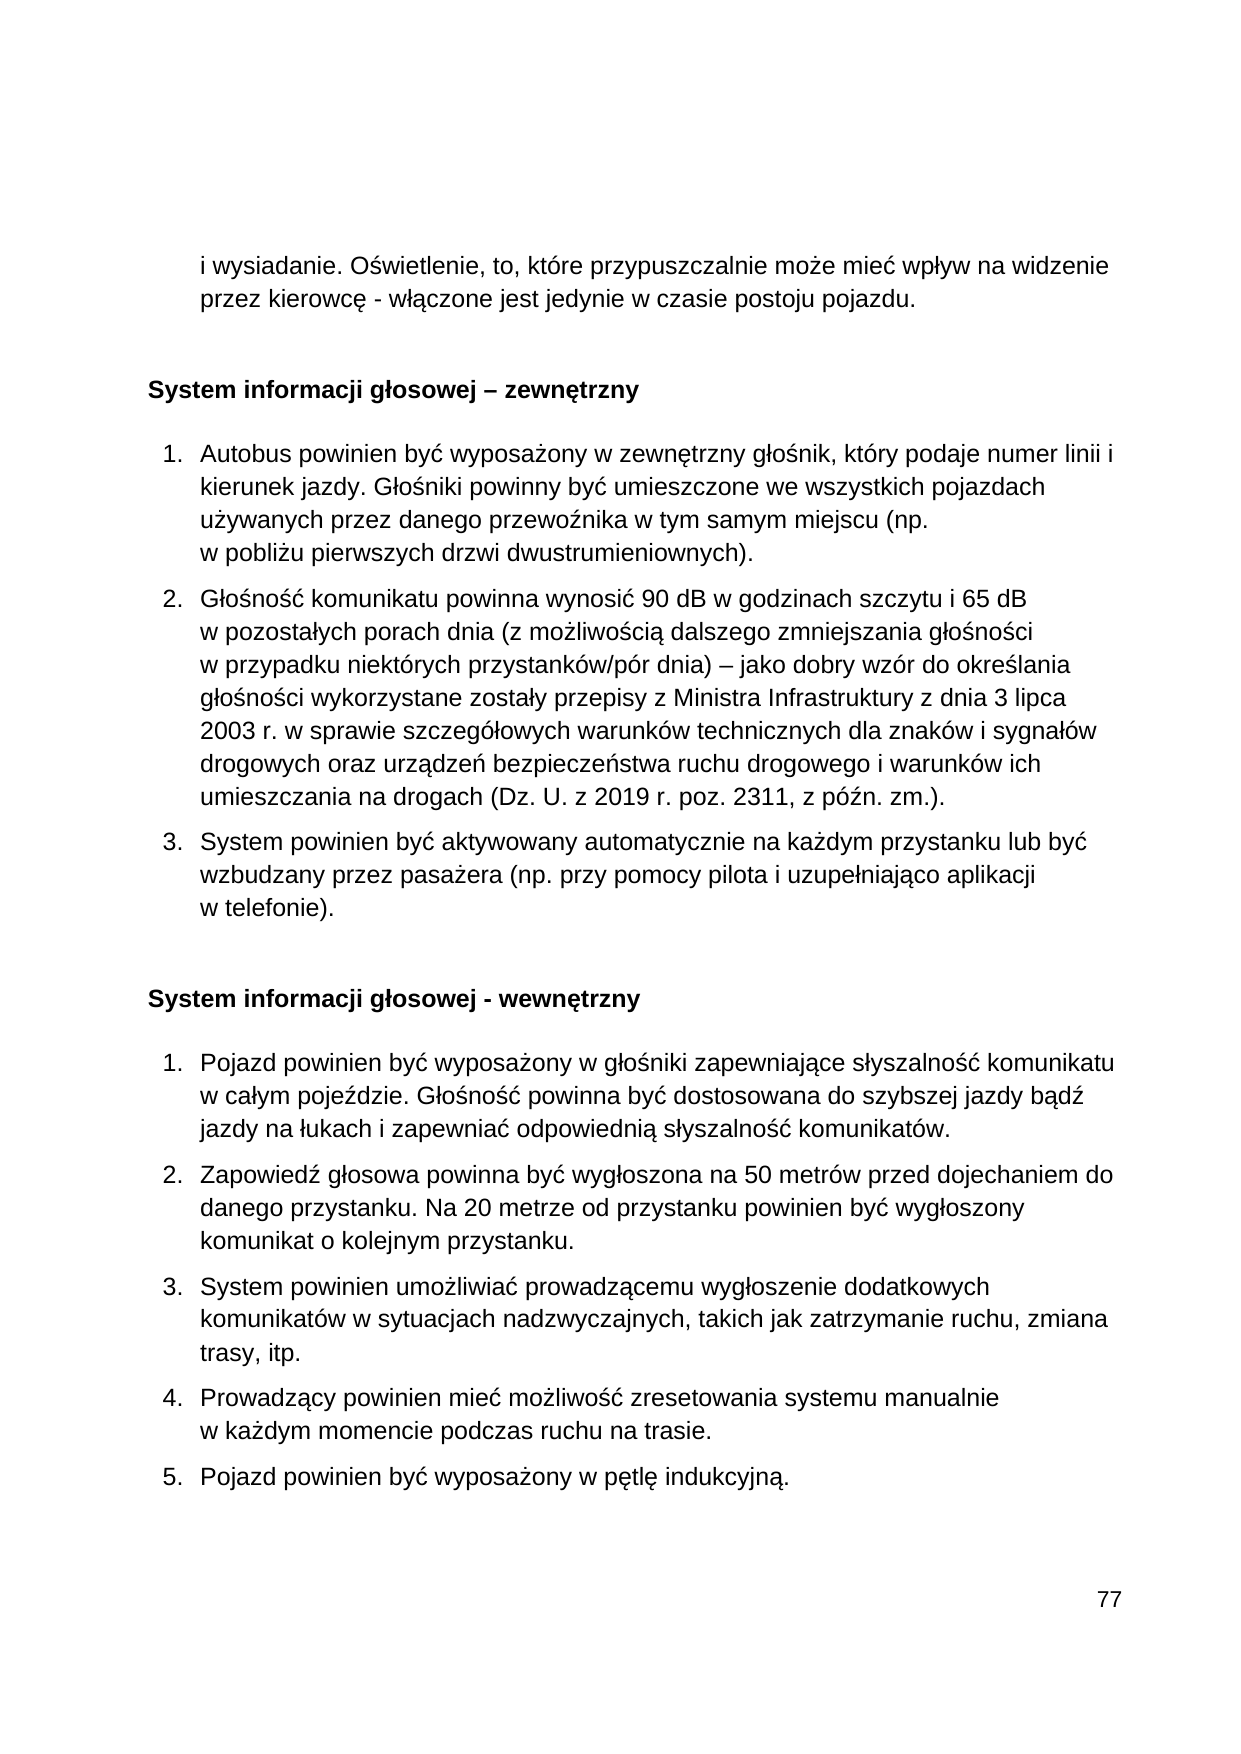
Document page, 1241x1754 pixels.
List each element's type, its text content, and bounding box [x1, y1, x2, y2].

text System informacji głosowej - wewnętrzny [148, 984, 1122, 1013]
list System powinien być aktywowany automatycznie na każdym przystanku lub być wzbudzany przez pasażera (np. przy pomocy pilota i uzupełniająco aplikacji w telefonie). [162, 827, 1122, 922]
text System informacji głosowej – zewnętrzny [148, 375, 1122, 404]
list Pojazd powinien być wyposażony w głośniki zapewniające słyszalność komunikatu w całym pojeździe. Głośność powinna być dostosowana do szybszej jazdy bądź jazdy na łukach i zapewniać odpowiednią słyszalność komunikatów. [162, 1048, 1122, 1143]
list Głośność komunikatu powinna wynosić 90 dB w godzinach szczytu i 65 dB w pozostałych porach dnia (z możliwością dalszego zmniejszania głośności w przypadku niektórych przystanków/pór dnia) – jako dobry wzór do określania głośności wykorzystane zostały przepisy z Ministra Infrastruktury z dnia 3 lipca 2003 r. w sprawie szczegółowych warunków technicznych dla znaków i sygnałów drogowych oraz urządzeń bezpieczeństwa ruchu drogowego i warunków ich umieszczania na drogach (Dz. U. z 2019 r. poz. 2311, z późn. zm.). [162, 584, 1122, 811]
list Zapowiedź głosowa powinna być wygłoszona na 50 metrów przed dojechaniem do danego przystanku. Na 20 metrze od przystanku powinien być wygłoszony komunikat o kolejnym przystanku. [162, 1160, 1122, 1255]
list Pojazd powinien być wyposażony w pętlę indukcyjną. [162, 1462, 1122, 1490]
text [200, 251, 1122, 313]
list System powinien umożliwiać prowadzącemu wygłoszenie dodatkowych komunikatów w sytuacjach nadzwyczajnych, takich jak zatrzymanie ruchu, zmiana trasy, itp. [162, 1271, 1122, 1366]
list Autobus powinien być wyposażony w zewnętrzny głośnik, który podaje numer linii i kierunek jazdy. Głośniki powinny być umieszczone we wszystkich pojazdach używanych przez danego przewoźnika w tym samym miejscu (np. w pobliżu pierwszych drzwi dwustrumieniownych). [162, 439, 1122, 567]
list Prowadzący powinien mieć możliwość zresetowania systemu manualnie w każdym momencie podczas ruchu na trasie. [162, 1383, 1122, 1445]
